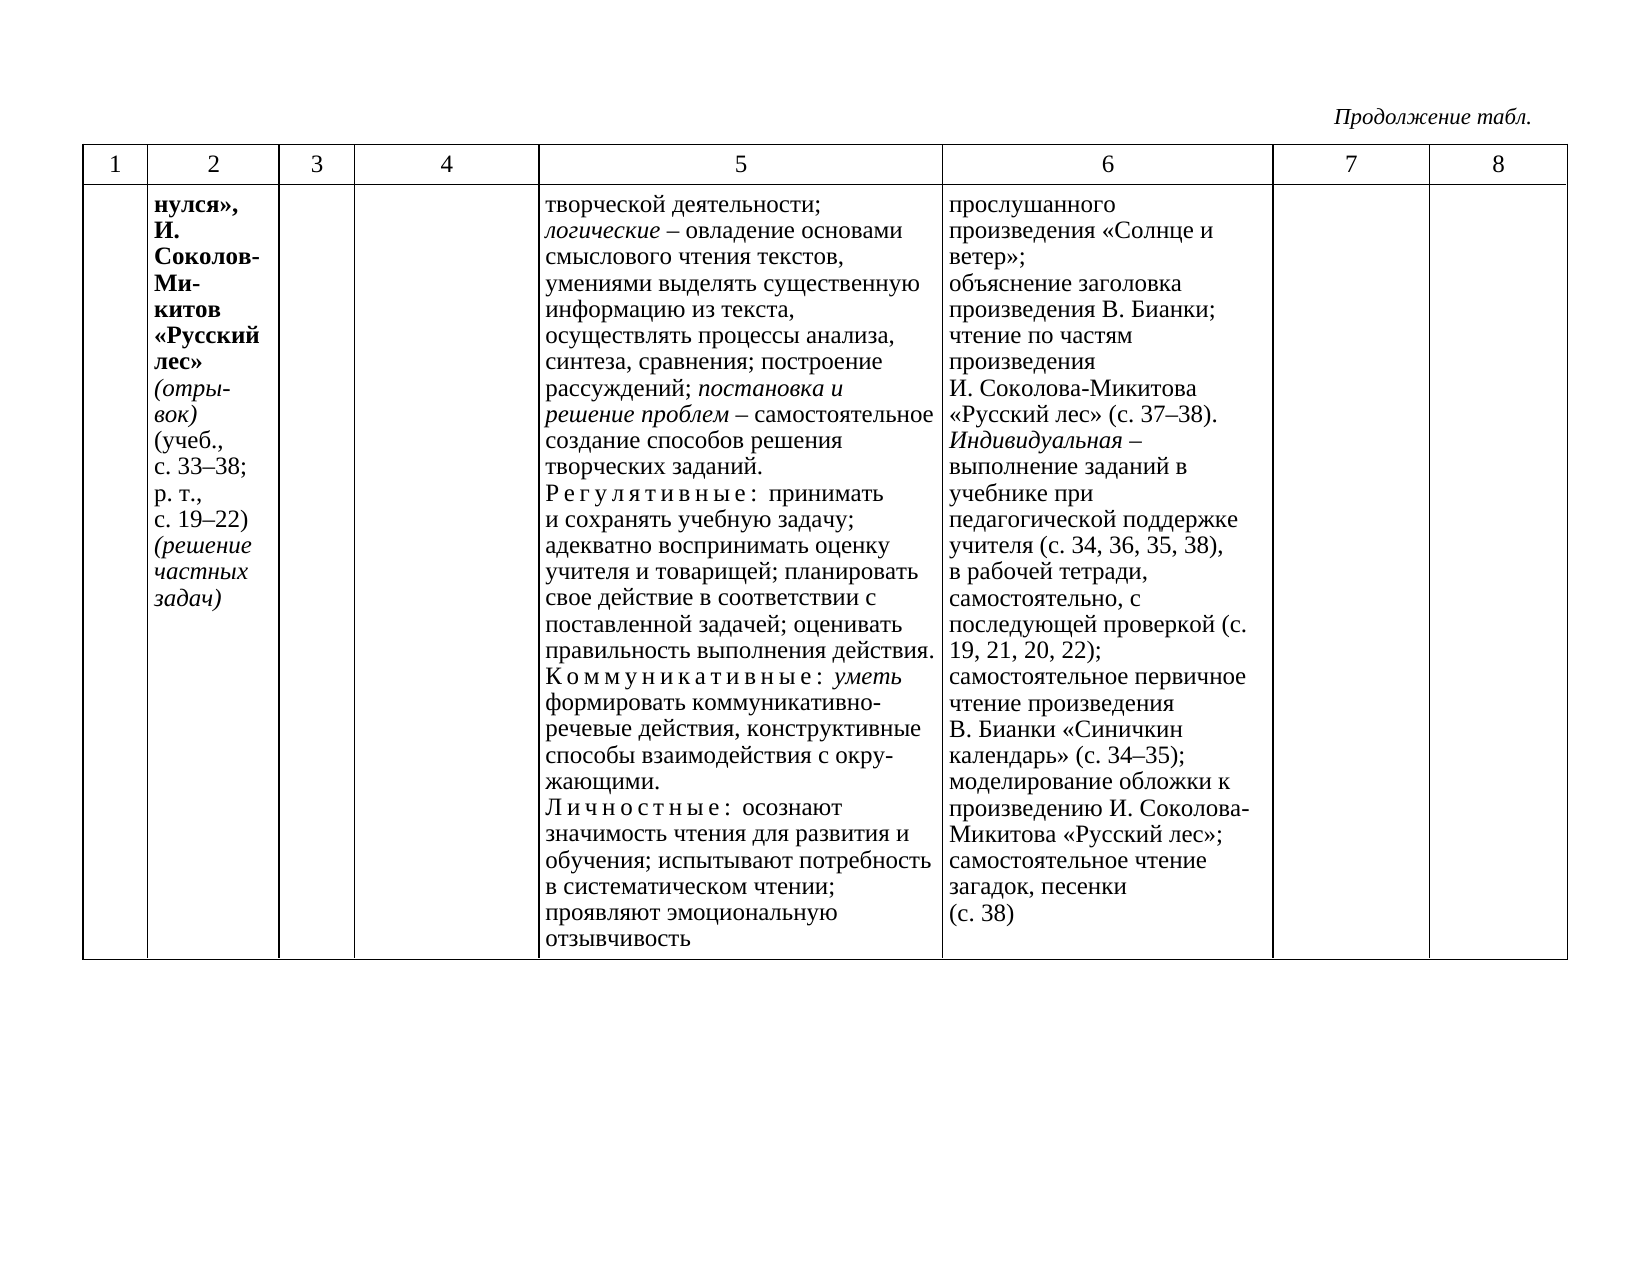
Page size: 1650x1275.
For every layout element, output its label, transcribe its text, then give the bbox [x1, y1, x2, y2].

table_cell [1274, 185, 1429, 958]
table_cell творческой деятельности; логические – овладение основами смыслового чтения текстов, умениями выделять существенную информацию из текста, осуществлять процессы анализа, синтеза, сравнения; построение рассуждений; постановка и решение проблем – самостоятельное создание способов решения творческих заданий. Регулятивные: принимать и сохранять учебную задачу; адекватно воспринимать оценку учителя и товарищей; планировать свое действие в соответствии с поставленной задачей; оценивать правильность выполнения действия. Коммуникативные: уметь формировать коммуникативно- речевые действия, конструктивные способы взаимодействия с окру- жающими. Личностные: осознают значимость чтения для развития и обучения; испытывают потребность в систематическом чтении; проявляют эмоциональную отзывчивость [540, 185, 942, 958]
table_header 4 [355, 145, 538, 184]
table_header 2 [148, 145, 278, 184]
table_cell [84, 185, 147, 958]
table_header 8 [1430, 145, 1567, 184]
table_header 3 [280, 145, 354, 184]
text Продолжение табл. [118, 103, 1532, 130]
table_cell нулся», И. Соколов-Ми- китов «Русский лес» (отры- вок) (учеб., с. 33–38; р. т., с. 19–22) (решение частных задач) [148, 185, 278, 958]
table_header 1 [84, 145, 147, 184]
table_cell прослушанного произведения «Солнце и ветер»; объяснение заголовка произведения В. Бианки; чтение по частям произведения И. Соколова-Микитова «Русский лес» (с. 37–38). Индивидуальная – выполнение заданий в учебнике при педагогической поддержке учителя (с. 34, 36, 35, 38), в рабочей тетради, самостоятельно, с последующей проверкой (с. 19, 21, 20, 22); самостоятельное первичное чтение произведения В. Бианки «Синичкин календарь» (с. 34–35); моделирование обложки к произведению И. Соколова-Микитова «Русский лес»; самостоятельное чтение загадок, песенки (с. 38) [943, 185, 1272, 958]
table_cell [280, 185, 354, 958]
table_cell [355, 185, 538, 958]
table_header 6 [943, 145, 1272, 184]
table_header 5 [540, 145, 942, 184]
table_cell [1430, 184, 1567, 958]
table_header 7 [1274, 145, 1429, 184]
